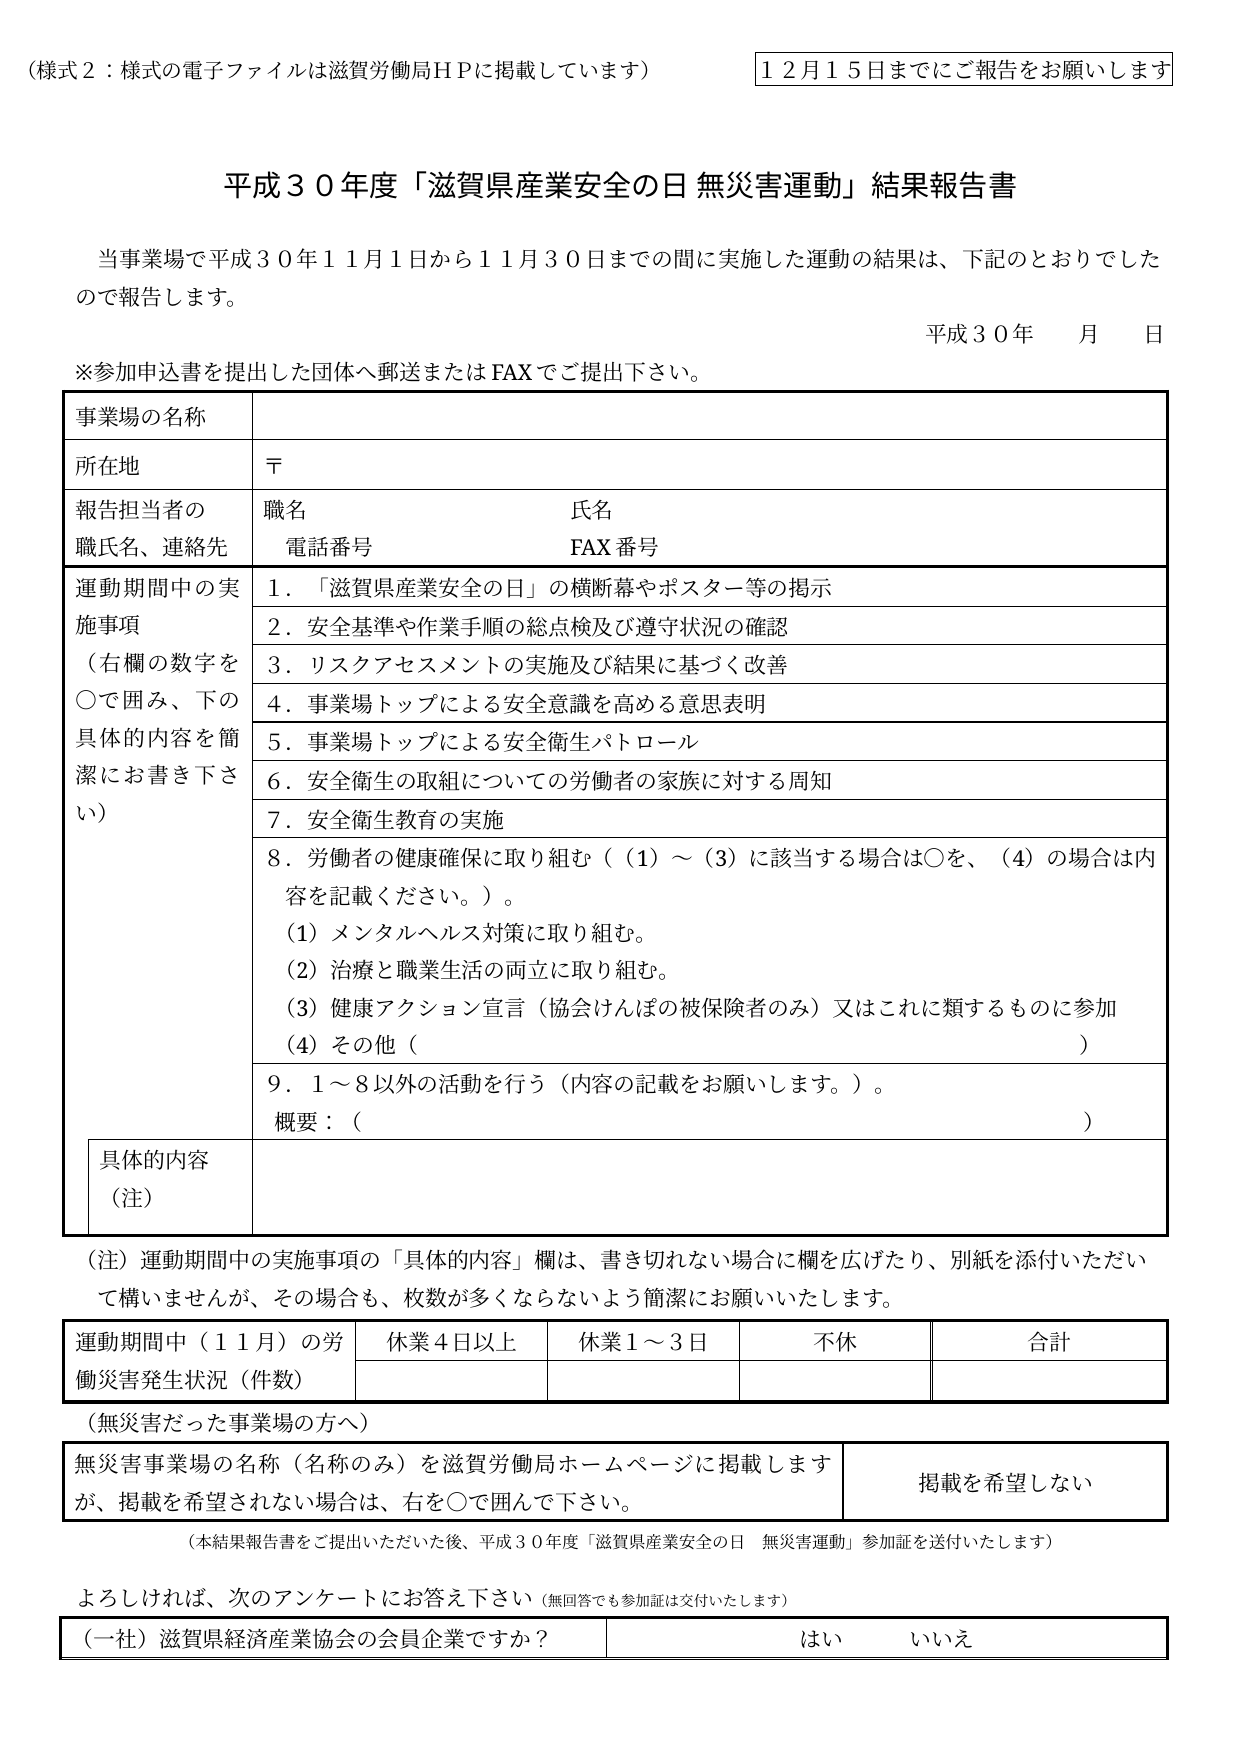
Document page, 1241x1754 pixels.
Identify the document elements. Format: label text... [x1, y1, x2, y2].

table_header 掲載を希望しない [844, 1444, 1166, 1519]
table_cell [356, 1361, 547, 1400]
text （無災害だった事業場の方へ） [75, 1404, 1165, 1441]
table_cell 具体的内容 （注） [89, 1140, 252, 1233]
table_cell 職名 氏名 電話番号 FAX番号 [253, 490, 1166, 565]
table_cell ８．労働者の健康確保に取り組む（（1）～（3）に該当する場合は○を、（4）の場合は内容を記載ください。）。 （1）メンタルヘルス対策に取り組む。 （2）治療と職業生活の両立に取り組む。 （3）健康アクション宣言（協会けんぽの被保険者のみ）又はこれに類するものに参加 （4）その他（ ） [253, 838, 1166, 1063]
table_header 合計 [933, 1322, 1166, 1360]
text よろしければ、次のアンケートにお答え下さい（無回答でも参加証は交付いたします） [75, 1578, 1165, 1616]
text 平成３０年度「滋賀県産業安全の日 無災害運動」結果報告書 [75, 146, 1165, 221]
table_header はい いいえ [607, 1619, 1166, 1657]
table_cell ５．事業場トップによる安全衛生パトロール [253, 723, 1166, 760]
table_cell 所在地 [65, 440, 252, 489]
table_cell [65, 1139, 88, 1233]
table_cell [933, 1361, 1166, 1400]
table_cell ７．安全衛生教育の実施 [253, 800, 1166, 837]
table_cell ９．１～８以外の活動を行う（内容の記載をお願いします。）。 概要：（ ） [253, 1064, 1166, 1139]
table_cell [548, 1361, 739, 1400]
text （本結果報告書をご提出いただいた後、平成３０年度「滋賀県産業安全の日 無災害運動」参加証を送付いたします） [75, 1522, 1165, 1560]
table_header [253, 393, 1166, 439]
table_header 無災害事業場の名称（名称のみ）を滋賀労働局ホームページに掲載しますが、掲載を希望されない場合は、右を○で囲んで下さい。 [65, 1444, 842, 1519]
table_header 休業１～３日 [548, 1322, 739, 1360]
table_cell １．「滋賀県産業安全の日」の横断幕やポスター等の掲示 [253, 568, 1166, 606]
table_cell ２．安全基準や作業手順の総点検及び遵守状況の確認 [253, 607, 1166, 644]
table_header 運動期間中（１１月）の労働災害発生状況（件数） [65, 1322, 355, 1400]
table_cell [253, 1140, 1166, 1233]
table_cell [740, 1361, 930, 1400]
table_cell ４．事業場トップによる安全意識を高める意思表明 [253, 684, 1166, 721]
table_cell 報告担当者の 職氏名、連絡先 [65, 490, 252, 565]
table_cell ３．リスクアセスメントの実施及び結果に基づく改善 [253, 645, 1166, 683]
text 平成３０年 月 日 [75, 314, 1165, 352]
table_cell ６．安全衛生の取組についての労働者の家族に対する周知 [253, 761, 1166, 799]
table_header 休業４日以上 [356, 1322, 547, 1360]
table_cell 運動期間中の実施事項 （右欄の数字を○で囲み、下の具体的内容を簡潔にお書き下さい） [65, 568, 252, 1139]
table_cell 〒 [253, 440, 1166, 489]
table_header 事業場の名称 [65, 393, 252, 439]
table_header 不休 [740, 1322, 930, 1360]
text （注）運動期間中の実施事項の「具体的内容」欄は、書き切れない場合に欄を広げたり、別紙を添付いただいて構いませんが、その場合も、枚数が多くならないよう簡潔にお願いいたします。 [75, 1240, 1165, 1315]
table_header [62, 1619, 606, 1657]
text 当事業場で平成３０年１１月１日から１１月３０日までの間に実施した運動の結果は、下記のとおりでしたので報告します。 [75, 239, 1165, 314]
text ※参加申込書を提出した団体へ郵送またはFAXでご提出下さい。 [75, 352, 1165, 389]
